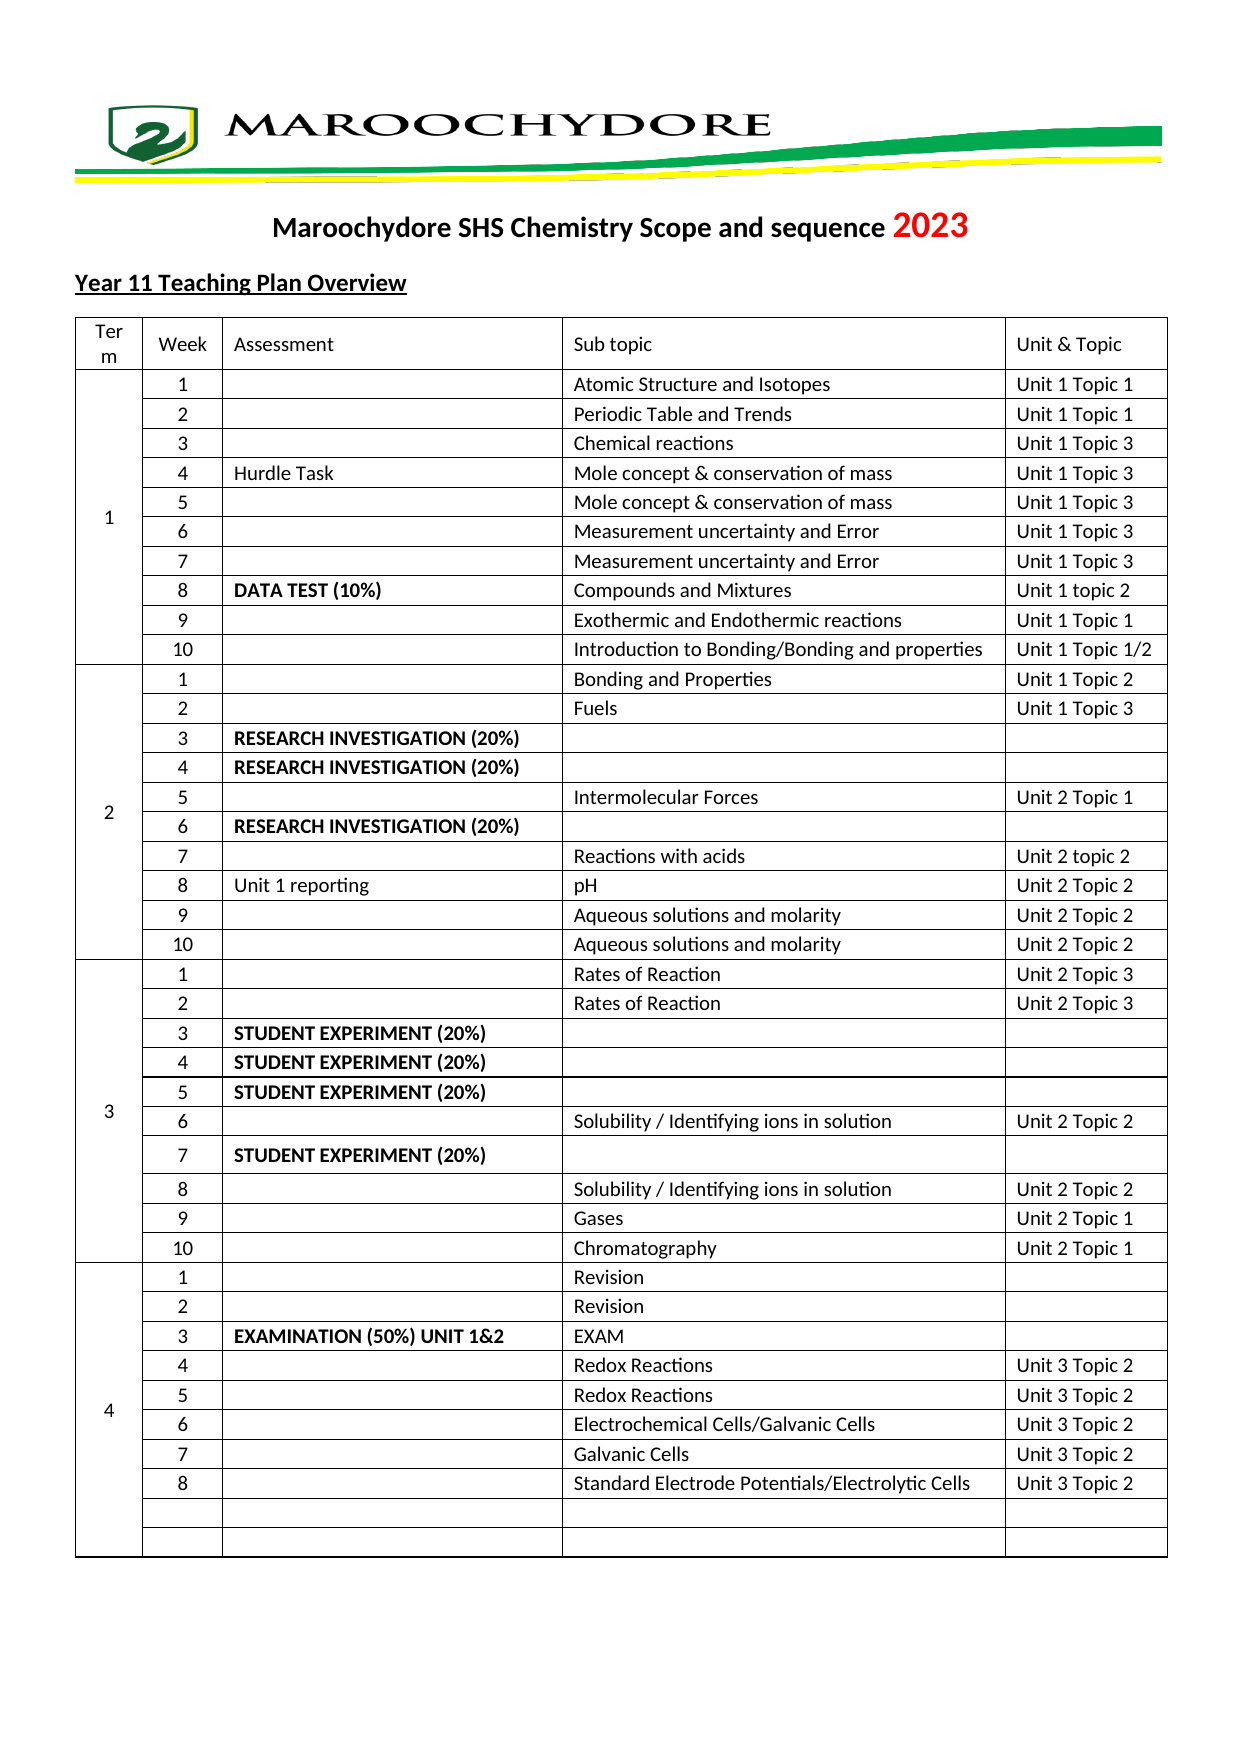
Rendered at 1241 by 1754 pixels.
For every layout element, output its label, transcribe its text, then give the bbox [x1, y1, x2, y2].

table_cell Unit 1 Topic 3 [1006, 547, 1167, 575]
table_cell RESEARCH INVESTIGATION (20%) [223, 724, 562, 752]
table_cell 4 [76, 1263, 142, 1556]
table_cell 8 [143, 576, 222, 605]
table_cell 10 [143, 930, 222, 958]
table_cell [223, 1410, 562, 1438]
table_cell Exothermic and Endothermic reactions [563, 606, 1005, 634]
table_cell [1006, 1322, 1167, 1350]
table_cell [1006, 724, 1167, 752]
table_cell Mole concept & conservation of mass [563, 488, 1005, 516]
table_cell Gases [563, 1204, 1005, 1232]
table_cell [223, 370, 562, 398]
table_cell 1 [143, 370, 222, 398]
table_cell [143, 1528, 222, 1556]
table_cell [1006, 1528, 1167, 1556]
table_cell 7 [143, 1440, 222, 1468]
table_cell Unit 2 Topic 1 [1006, 783, 1167, 811]
table_cell [223, 635, 562, 664]
table_cell 5 [143, 1078, 222, 1106]
table_cell Unit 1 Topic 3 [1006, 517, 1167, 546]
table_cell 1 [76, 370, 142, 664]
table_cell Unit 1 Topic 3 [1006, 458, 1167, 487]
table_cell 9 [143, 1204, 222, 1232]
table_cell [1006, 812, 1167, 841]
table_cell 2 [143, 694, 222, 723]
table_cell [223, 1107, 562, 1135]
table_cell [223, 399, 562, 428]
table_cell Aqueous solutions and molarity [563, 901, 1005, 929]
table_cell Standard Electrode Potentials/Electrolytic Cells [563, 1469, 1005, 1497]
table_cell Unit 1 Topic 2 [1006, 665, 1167, 693]
table_cell Electrochemical Cells/Galvanic Cells [563, 1410, 1005, 1438]
table_cell 10 [143, 635, 222, 664]
table_cell 6 [143, 517, 222, 546]
table_cell 7 [143, 1136, 222, 1173]
table_cell Bonding and Properties [563, 665, 1005, 693]
table_cell [563, 753, 1005, 782]
table_cell Unit 1 Topic 3 [1006, 429, 1167, 457]
table_cell 3 [143, 1019, 222, 1047]
table_cell [223, 1174, 562, 1203]
table_cell Chemical reactions [563, 429, 1005, 457]
table_cell Chromatography [563, 1233, 1005, 1262]
table_cell Introduction to Bonding/Bonding and properties [563, 635, 1005, 664]
table_cell [563, 1528, 1005, 1556]
table_cell Unit 2 Topic 2 [1006, 871, 1167, 899]
table_cell [223, 517, 562, 546]
table_cell 10 [143, 1233, 222, 1262]
table_header Week [143, 318, 222, 369]
table_cell [223, 547, 562, 575]
table_cell Periodic Table and Trends [563, 399, 1005, 428]
table_cell Unit 3 Topic 2 [1006, 1440, 1167, 1468]
table_cell Unit 3 Topic 2 [1006, 1351, 1167, 1379]
table_cell Unit 3 Topic 2 [1006, 1381, 1167, 1409]
table_cell [223, 901, 562, 929]
table_cell DATA TEST (10%) [223, 576, 562, 605]
table_cell Unit 3 Topic 2 [1006, 1469, 1167, 1497]
table_cell 2 [143, 989, 222, 1017]
table_cell Solubility / Identifying ions in solution [563, 1107, 1005, 1135]
table_cell [1006, 1292, 1167, 1321]
table_cell [223, 989, 562, 1017]
table_cell Revision [563, 1292, 1005, 1321]
table_cell 2 [76, 665, 142, 958]
table_cell Intermolecular Forces [563, 783, 1005, 811]
table_cell Rates of Reaction [563, 960, 1005, 988]
table_cell Reactions with acids [563, 842, 1005, 870]
table_cell 3 [76, 960, 142, 1262]
table_cell Examination (50%) Unit 1&2 [223, 1322, 562, 1350]
table_cell [223, 930, 562, 958]
table_cell 1 [143, 960, 222, 988]
table_cell [223, 960, 562, 988]
table_cell [223, 1204, 562, 1232]
table_cell pH [563, 871, 1005, 899]
table_header Sub topic [563, 318, 1005, 369]
table_cell Unit 2 Topic 2 [1006, 901, 1167, 929]
table_cell [563, 812, 1005, 841]
table_cell [1006, 1263, 1167, 1291]
table_cell 8 [143, 1174, 222, 1203]
table_header Assessment [223, 318, 562, 369]
table_cell Redox Reactions [563, 1351, 1005, 1379]
table_cell [223, 1528, 562, 1556]
table_cell Solubility / Identifying ions in solution [563, 1174, 1005, 1203]
table_cell [223, 1440, 562, 1468]
table_cell STUDENT EXPERIMENT (20%) [223, 1019, 562, 1047]
table_cell Unit 1 Topic 3 [1006, 488, 1167, 516]
table_cell Fuels [563, 694, 1005, 723]
table_cell Aqueous solutions and molarity [563, 930, 1005, 958]
table_cell Unit 1 Topic 1/2 [1006, 635, 1167, 664]
table_cell 3 [143, 1322, 222, 1350]
table_cell Unit 2 Topic 1 [1006, 1233, 1167, 1262]
table_cell [1006, 1078, 1167, 1106]
table_cell Redox Reactions [563, 1381, 1005, 1409]
table_cell [223, 1499, 562, 1527]
table_cell STUDENT EXPERIMENT (20%) [223, 1078, 562, 1106]
text Year 11 Teaching Plan Overview [75, 267, 1165, 298]
table_cell Unit 1 Topic 3 [1006, 694, 1167, 723]
table_cell EXAM [563, 1322, 1005, 1350]
table_cell [223, 1233, 562, 1262]
table_cell Unit 2 Topic 3 [1006, 960, 1167, 988]
table_cell [223, 488, 562, 516]
table_cell [223, 694, 562, 723]
table_cell [223, 1381, 562, 1409]
table_cell Measurement uncertainty and Error [563, 517, 1005, 546]
table_cell 9 [143, 606, 222, 634]
table_cell Unit 2 Topic 1 [1006, 1204, 1167, 1232]
table_cell [223, 1263, 562, 1291]
table_cell [1006, 753, 1167, 782]
table_cell Revision [563, 1263, 1005, 1291]
table_cell Unit 1 Topic 1 [1006, 399, 1167, 428]
table_cell 8 [143, 1469, 222, 1497]
table_cell [223, 842, 562, 870]
table_cell [563, 1078, 1005, 1106]
table_cell RESEARCH INVESTIGATION (20%) [223, 812, 562, 841]
table_cell [223, 606, 562, 634]
table_cell Unit 2 Topic 3 [1006, 989, 1167, 1017]
table_cell Unit 2 topic 2 [1006, 842, 1167, 870]
table_cell 2 [143, 1292, 222, 1321]
table_cell 7 [143, 842, 222, 870]
table_cell [1006, 1048, 1167, 1076]
table_cell 4 [143, 1048, 222, 1076]
table_cell Unit 1 Topic 1 [1006, 370, 1167, 398]
table_header Term [76, 318, 142, 369]
table_cell Unit 2 Topic 2 [1006, 1107, 1167, 1135]
picture [75, 103, 1162, 183]
table_cell 1 [143, 1263, 222, 1291]
table_cell [223, 429, 562, 457]
table_cell STUDENT EXPERIMENT (20%) [223, 1048, 562, 1076]
table_cell Unit 2 Topic 2 [1006, 930, 1167, 958]
table_cell 4 [143, 458, 222, 487]
table_cell 5 [143, 1381, 222, 1409]
table_cell [563, 1048, 1005, 1076]
table_cell 5 [143, 488, 222, 516]
table_cell [223, 1292, 562, 1321]
table_cell 3 [143, 724, 222, 752]
table_cell [563, 1136, 1005, 1173]
table_cell [223, 1351, 562, 1379]
table_cell Unit 3 Topic 2 [1006, 1410, 1167, 1438]
table_header Unit & Topic [1006, 318, 1167, 369]
table_cell Compounds and Mixtures [563, 576, 1005, 605]
table_cell [1006, 1019, 1167, 1047]
table_cell Measurement uncertainty and Error [563, 547, 1005, 575]
table_cell [223, 665, 562, 693]
table_cell 6 [143, 812, 222, 841]
table_cell 9 [143, 901, 222, 929]
table_cell 1 [143, 665, 222, 693]
table_cell [563, 1499, 1005, 1527]
table_cell 3 [143, 429, 222, 457]
table_cell STUDENT EXPERIMENT (20%) [223, 1136, 562, 1173]
table_cell [1006, 1499, 1167, 1527]
table_cell 5 [143, 783, 222, 811]
table_cell 4 [143, 753, 222, 782]
table_cell Mole concept & conservation of mass [563, 458, 1005, 487]
table_cell Unit 1 Topic 1 [1006, 606, 1167, 634]
table_cell 2 [143, 399, 222, 428]
table_cell [563, 724, 1005, 752]
table_cell [223, 1469, 562, 1497]
text Maroochydore SHS Chemistry Scope and sequence 2023 [75, 201, 1165, 247]
table_cell RESEARCH INVESTIGATION (20%) [223, 753, 562, 782]
table_cell Rates of Reaction [563, 989, 1005, 1017]
table_cell 7 [143, 547, 222, 575]
table_cell 6 [143, 1107, 222, 1135]
table_cell 4 [143, 1351, 222, 1379]
table_cell Hurdle Task [223, 458, 562, 487]
table_cell 6 [143, 1410, 222, 1438]
table_cell Unit 1 reporting [223, 871, 562, 899]
table_cell Unit 1 topic 2 [1006, 576, 1167, 605]
table_cell Unit 2 Topic 2 [1006, 1174, 1167, 1203]
table_cell [223, 783, 562, 811]
table_cell [563, 1019, 1005, 1047]
table_cell Galvanic Cells [563, 1440, 1005, 1468]
table_cell 8 [143, 871, 222, 899]
table_cell Atomic Structure and Isotopes [563, 370, 1005, 398]
table_cell [143, 1499, 222, 1527]
table_cell [1006, 1136, 1167, 1173]
